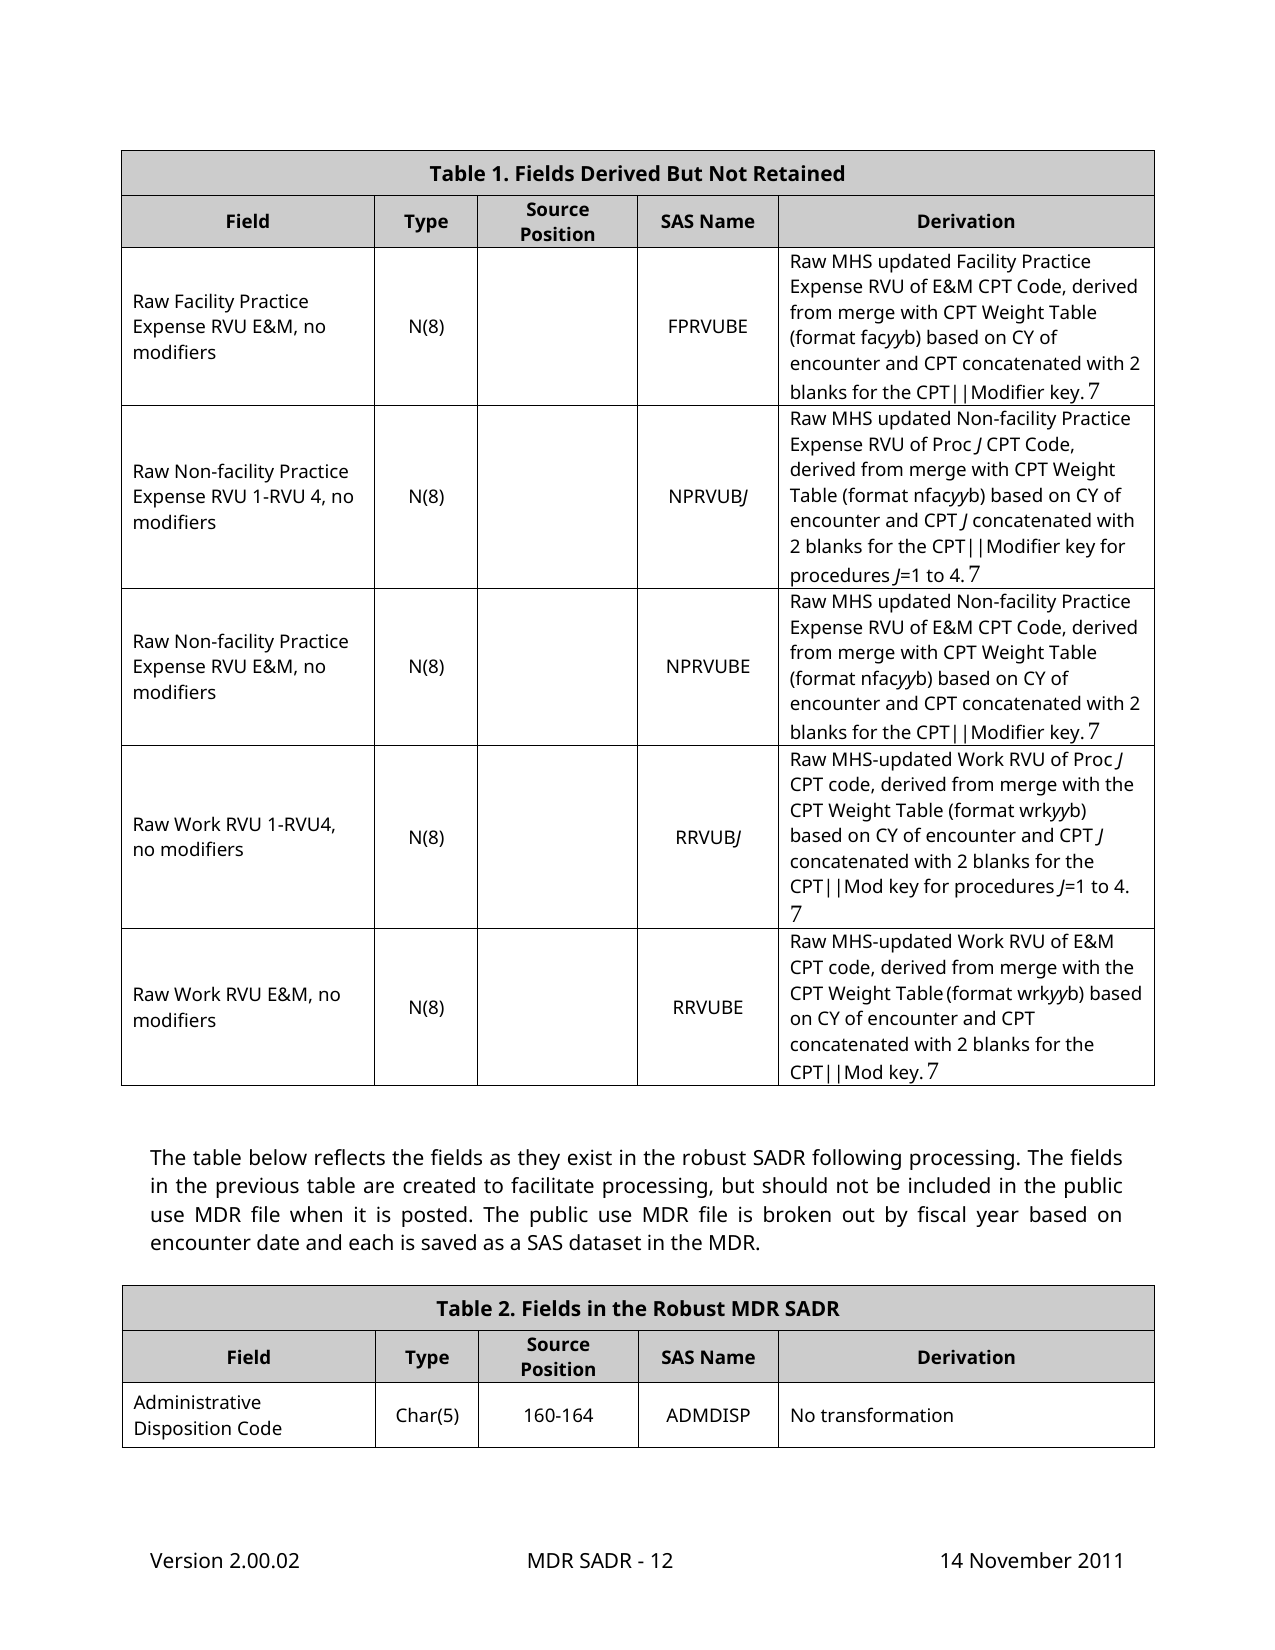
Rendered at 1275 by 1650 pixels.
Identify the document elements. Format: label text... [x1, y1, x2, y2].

table_cell RRVUBE [638, 929, 778, 1085]
table_cell SAS Name [638, 196, 778, 247]
table_cell Raw MHS updated Facility Practice Expense RVU of E&M CPT Code, derived from merge with CPT Weight Table (format facyyb) based on CY of encounter and CPT concatenated with 2 blanks for the CPT||Modifier key. 7 [779, 248, 1154, 404]
table_cell N(8) [375, 746, 477, 928]
table_cell Administrative Disposition Code [123, 1383, 375, 1447]
table_cell No transformation [779, 1383, 1154, 1447]
table_cell Source Position [479, 1331, 638, 1382]
table_cell 160-164 [479, 1383, 638, 1447]
table_cell Derivation [779, 1331, 1154, 1382]
table_cell NPRVUBE [638, 589, 778, 745]
table_cell Raw Non-facility Practice Expense RVU E&M, no modifiers [122, 589, 374, 745]
table_cell Raw MHS-updated Work RVU of E&M CPT code, derived from merge with the CPT Weight Table (format wrkyyb) based on CY of encounter and CPT concatenated with 2 blanks for the CPT||Mod key. 7 [779, 929, 1154, 1085]
table_cell Derivation [779, 196, 1154, 247]
table_cell [478, 406, 637, 587]
table_cell Raw Facility Practice Expense RVU E&M, no modifiers [122, 248, 374, 404]
table_cell FPRVUBE [638, 248, 778, 404]
table_header Table 2. Fields in the Robust MDR SADR [123, 1286, 1154, 1330]
table_cell Raw MHS-updated Work RVU of Proc J CPT code, derived from merge with the CPT Weight Table (format wrkyyb) based on CY of encounter and CPT J concatenated with 2 blanks for the CPT||Mod key for procedures J=1 to 4. 7 [779, 746, 1154, 928]
table_cell Field [122, 196, 374, 247]
table_cell [478, 589, 637, 745]
table_header Table 1. Fields Derived But Not Retained [122, 151, 1154, 195]
table_cell RRVUBJ [638, 746, 778, 928]
table_cell N(8) [375, 248, 477, 404]
table_cell [478, 248, 637, 404]
table_cell Source Position [478, 196, 637, 247]
table_cell Raw MHS updated Non-facility Practice Expense RVU of E&M CPT Code, derived from merge with CPT Weight Table (format nfacyyb) based on CY of encounter and CPT concatenated with 2 blanks for the CPT||Modifier key. 7 [779, 589, 1154, 745]
table_cell Type [375, 196, 477, 247]
table_cell N(8) [375, 929, 477, 1085]
table_cell Field [123, 1331, 375, 1382]
table_cell N(8) [375, 589, 477, 745]
table_cell Char(5) [376, 1383, 478, 1447]
table_cell Raw Non-facility Practice Expense RVU 1-RVU 4, no modifiers [122, 406, 374, 587]
table_cell [478, 929, 637, 1085]
table_cell Type [376, 1331, 478, 1382]
table_cell N(8) [375, 406, 477, 587]
table_cell Raw MHS updated Non-facility Practice Expense RVU of Proc J CPT Code, derived from merge with CPT Weight Table (format nfacyyb) based on CY of encounter and CPT J concatenated with 2 blanks for the CPT||Modifier key for procedures J=1 to 4. 7 [779, 406, 1154, 587]
table_cell Raw Work RVU 1-RVU4, no modifiers [122, 746, 374, 928]
table_cell SAS Name [639, 1331, 778, 1382]
table_cell NPRVUBJ [638, 406, 778, 587]
table_cell ADMDISP [639, 1383, 778, 1447]
table_cell [478, 746, 637, 928]
text The table below reflects the fields as they exist in the robust SADR following processing. The fields in the previous table are created to facilitate processing, but should not be included in the public use MDR file when it is posted. The public use MDR file is broken out by fiscal year based on encounter date and each is saved as a SAS dataset in the MDR. [150, 1143, 1125, 1257]
table_cell Raw Work RVU E&M, no modifiers [122, 929, 374, 1085]
